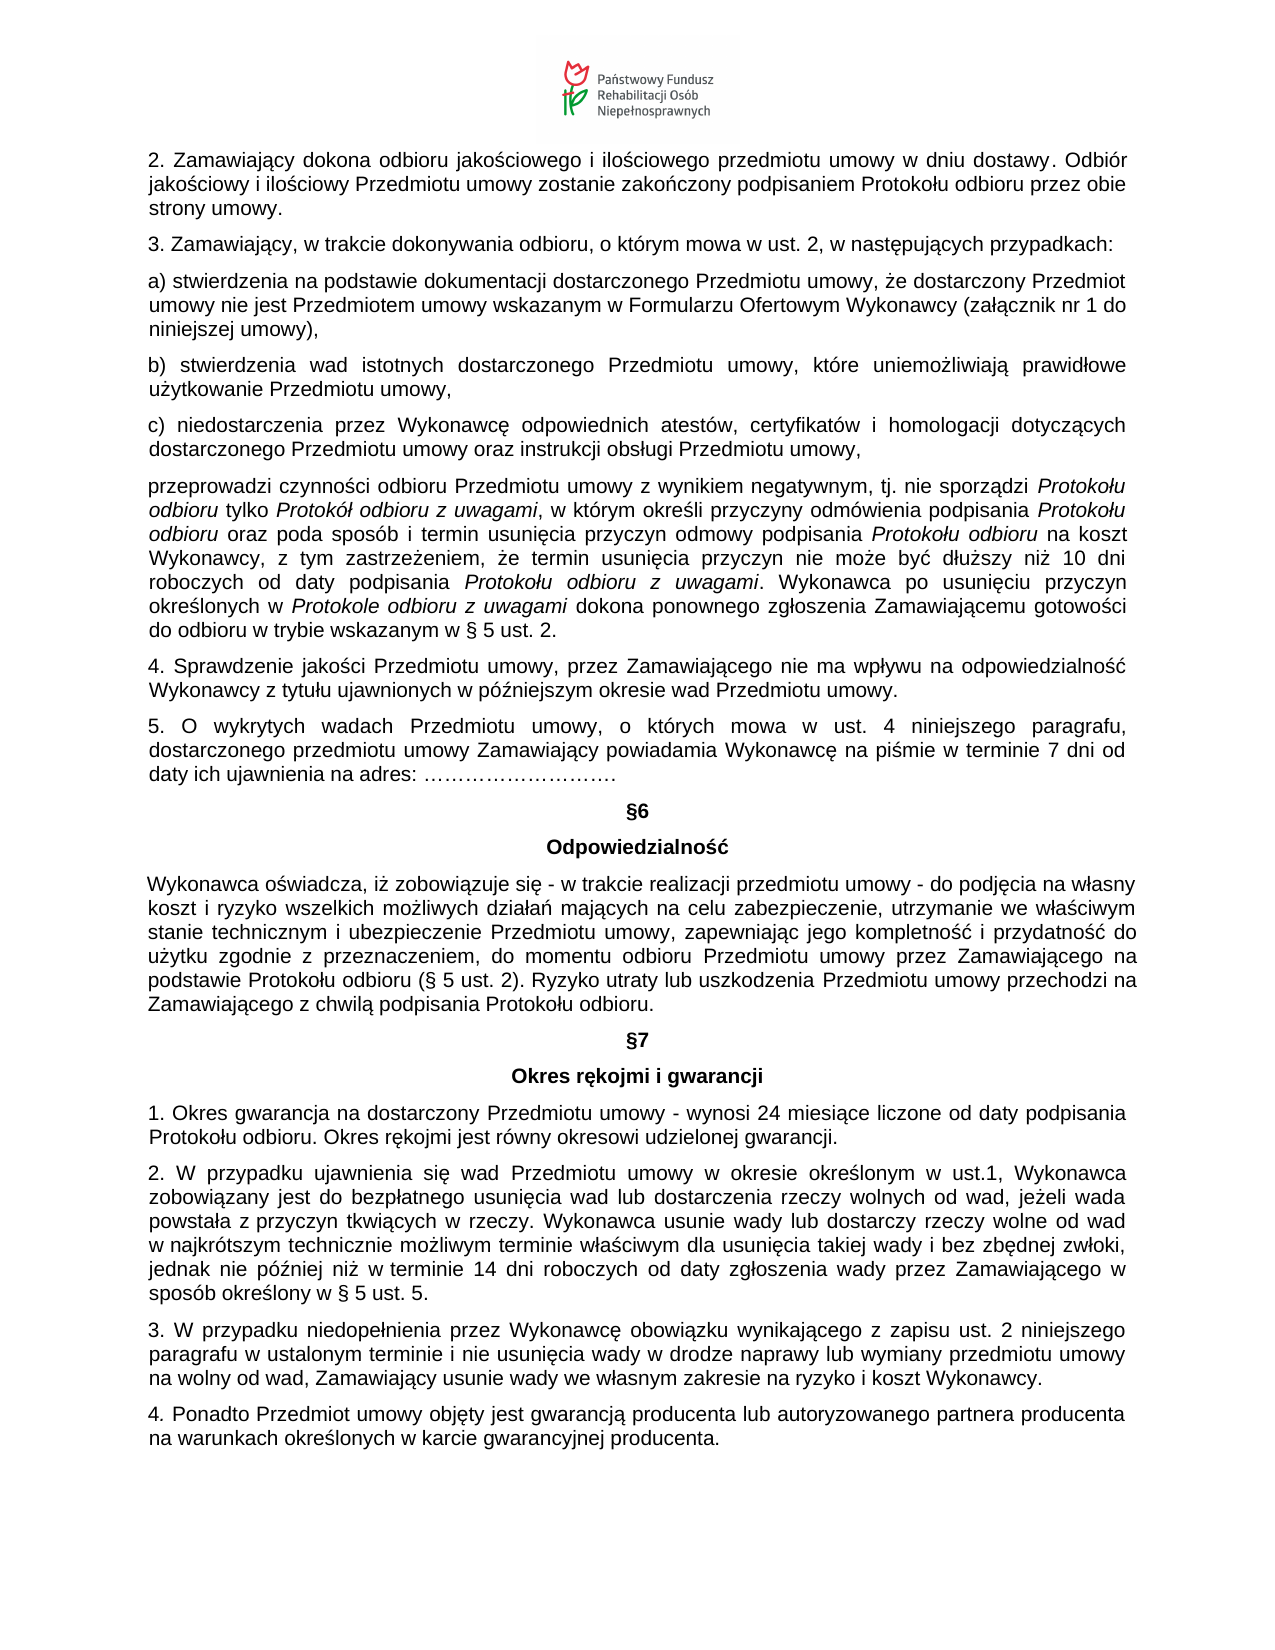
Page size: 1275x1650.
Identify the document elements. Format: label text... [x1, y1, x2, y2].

text §6 [185, 799, 1090, 823]
text 2. Zamawiający dokona odbioru jakościowego i ilościowego przedmiotu umowy w dniu dostawy. Odbiór jakościowy i ilościowy Przedmiotu umowy zostanie zakończony podpisaniem Protokołu odbioru przez obie strony umowy. [148, 148, 1127, 219]
picture [535, 35, 740, 144]
text 2. W przypadku ujawnienia się wad Przedmiotu umowy w okresie określonym w ust.1, Wykonawca zobowiązany jest do bezpłatnego usunięcia wad lub dostarczenia rzeczy wolnych od wad, jeżeli wada powstała z przyczyn tkwiących w rzeczy. Wykonawca usunie wady lub dostarczy rzeczy wolne od wad w najkrótszym technicznie możliwym terminie właściwym dla usunięcia takiej wady i bez zbędnej zwłoki, jednak nie później niż w terminie 14 dni roboczych od daty zgłoszenia wady przez Zamawiającego w sposób określony w § 5 ust. 5. [148, 1161, 1127, 1305]
text Okres rękojmi i gwarancji [148, 1064, 1127, 1088]
text a) stwierdzenia na podstawie dokumentacji dostarczonego Przedmiotu umowy, że dostarczony Przedmiot umowy nie jest Przedmiotem umowy wskazanym w Formularzu Ofertowym Wykonawcy (załącznik nr 1 do niniejszej umowy), [148, 268, 1127, 340]
text 5. O wykrytych wadach Przedmiotu umowy, o których mowa w ust. 4 niniejszego paragrafu, dostarczonego przedmiotu umowy Zamawiający powiadamia Wykonawcę na piśmie w terminie 7 dni od daty ich ujawnienia na adres: ………………………. [148, 714, 1127, 786]
text Odpowiedzialność [185, 835, 1090, 859]
text 1. Okres gwarancja na dostarczony Przedmiotu umowy - wynosi 24 miesiące liczone od daty podpisania Protokołu odbioru. Okres rękojmi jest równy okresowi udzielonej gwarancji. [148, 1101, 1127, 1149]
text c) niedostarczenia przez Wykonawcę odpowiednich atestów, certyfikatów i homologacji dotyczących dostarczonego Przedmiotu umowy oraz instrukcji obsługi Przedmiotu umowy, [148, 413, 1127, 461]
text 3. W przypadku niedopełnienia przez Wykonawcę obowiązku wynikającego z zapisu ust. 2 niniejszego paragrafu w ustalonym terminie i nie usunięcia wady w drodze naprawy lub wymiany przedmiotu umowy na wolny od wad, Zamawiający usunie wady we własnym zakresie na ryzyko i koszt Wykonawcy. [148, 1317, 1127, 1389]
text 3. Zamawiający, w trakcie dokonywania odbioru, o którym mowa w ust. 2, w następujących przypadkach: [148, 232, 1127, 256]
text 4. Sprawdzenie jakości Przedmiotu umowy, przez Zamawiającego nie ma wpływu na odpowiedzialność Wykonawcy z tytułu ujawnionych w późniejszym okresie wad Przedmiotu umowy. [148, 654, 1127, 702]
text przeprowadzi czynności odbioru Przedmiotu umowy z wynikiem negatywnym, tj. nie sporządzi Protokołu odbioru tylko Protokół odbioru z uwagami, w którym określi przyczyny odmówienia podpisania Protokołu odbioru oraz poda sposób i termin usunięcia przyczyn odmowy podpisania Protokołu odbioru na koszt Wykonawcy, z tym zastrzeżeniem, że termin usunięcia przyczyn nie może być dłuższy niż 10 dni roboczych od daty podpisania Protokołu odbioru z uwagami. Wykonawca po usunięciu przyczyn określonych w Protokole odbioru z uwagami dokona ponownego zgłoszenia Zamawiającemu gotowości do odbioru w trybie wskazanym w § 5 ust. 2. [148, 474, 1127, 641]
text Wykonawca oświadcza, iż zobowiązuje się - w trakcie realizacji przedmiotu umowy - do podjęcia na własny koszt i ryzyko wszelkich możliwych działań mających na celu zabezpieczenie, utrzymanie we właściwym stanie technicznym i ubezpieczenie Przedmiotu umowy, zapewniając jego kompletność i przydatność do użytku zgodnie z przeznaczeniem, do momentu odbioru Przedmiotu umowy przez Zamawiającego na podstawie Protokołu odbioru (§ 5 ust. 2). Ryzyko utraty lub uszkodzenia Przedmiotu umowy przechodzi na Zamawiającego z chwilą podpisania Protokołu odbioru. [147, 872, 1137, 1015]
text 4. Ponadto Przedmiot umowy objęty jest gwarancją producenta lub autoryzowanego partnera producenta na warunkach określonych w karcie gwarancyjnej producenta. [148, 1402, 1127, 1450]
text §7 [185, 1028, 1090, 1052]
text b) stwierdzenia wad istotnych dostarczonego Przedmiotu umowy, które uniemożliwiają prawidłowe użytkowanie Przedmiotu umowy, [148, 353, 1127, 401]
